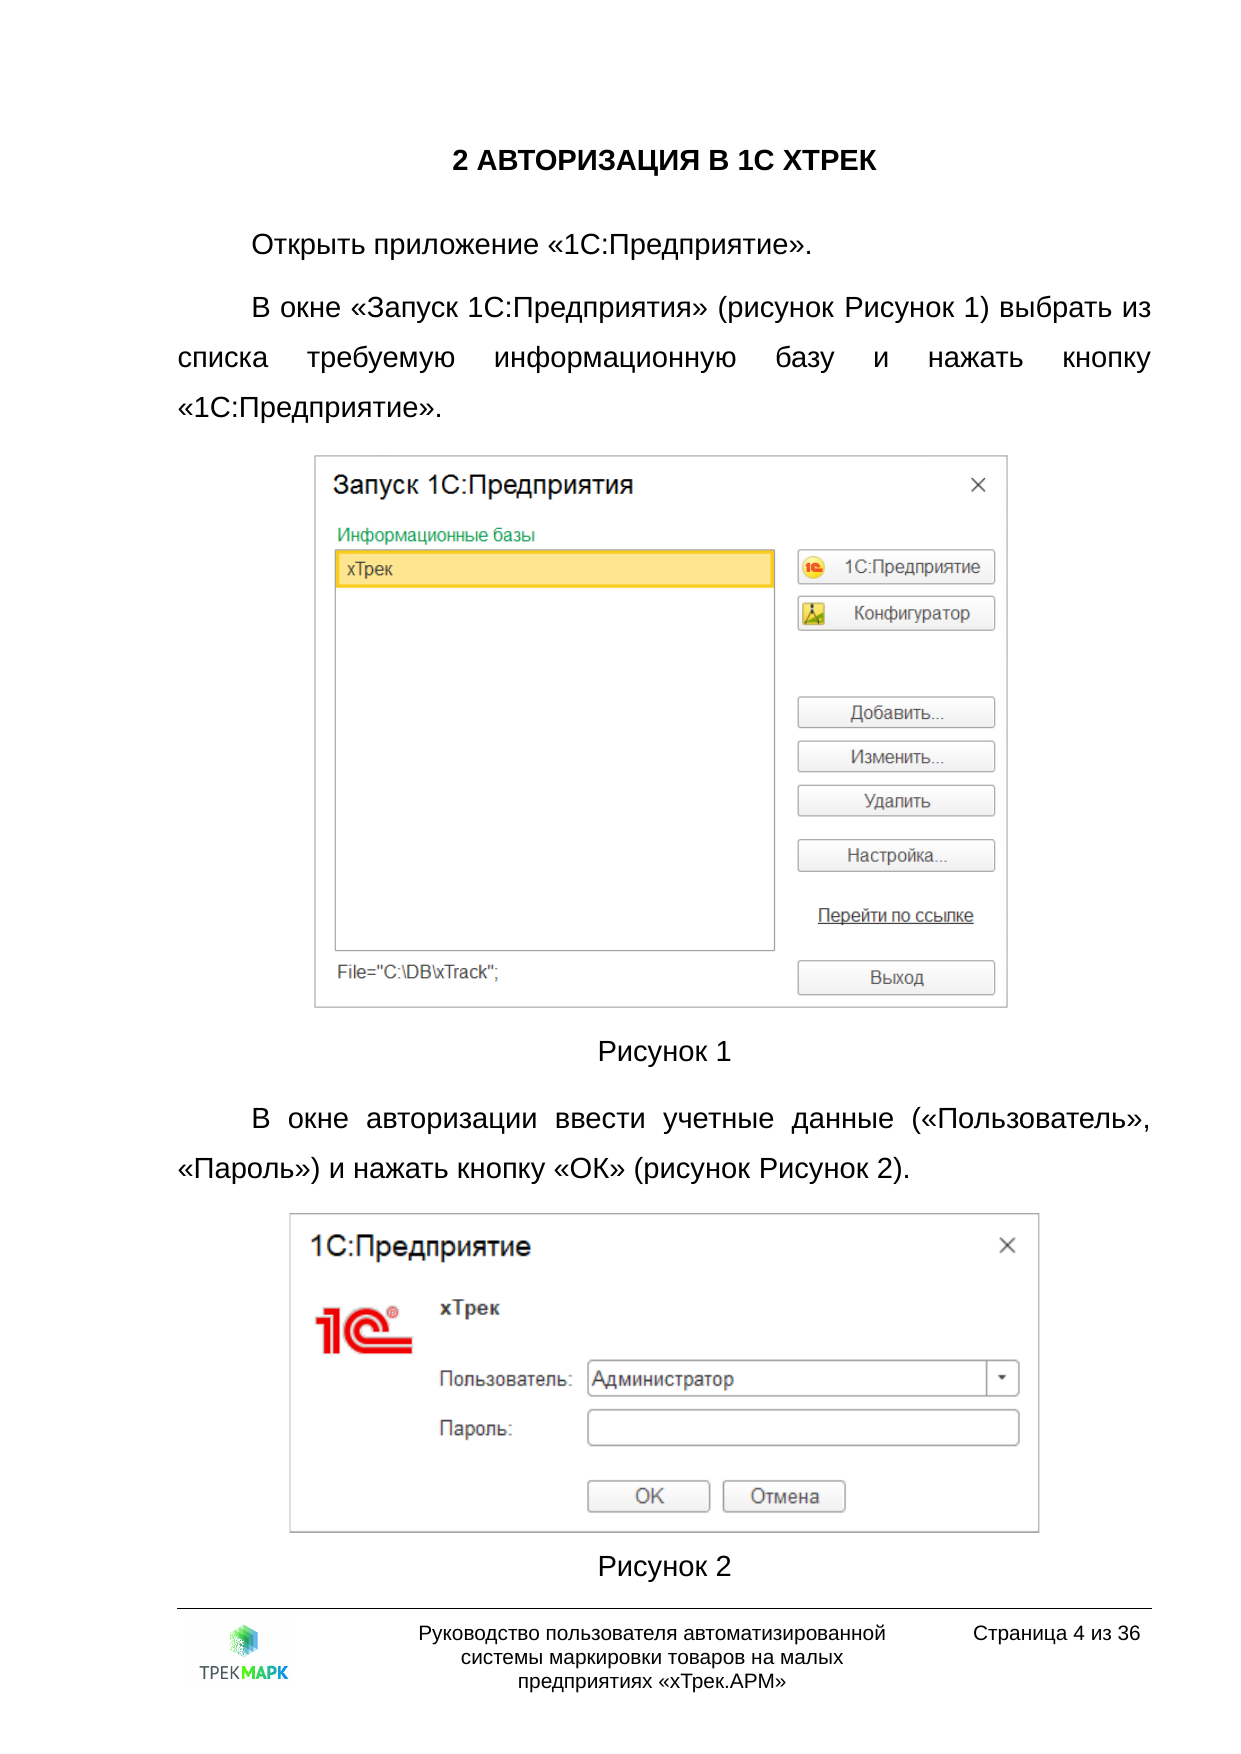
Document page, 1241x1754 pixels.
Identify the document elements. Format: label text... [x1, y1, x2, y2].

picture [310, 453, 1019, 1018]
text Открыть приложение «1С:Предприятие». [177, 227, 1152, 260]
text В окне авторизации ввести учетные данные («Пользователь», «Пароль») и нажать кнопку «ОК» (рисунок 2). [177, 1101, 1152, 1185]
subtitle Авторизация в 1С хТрек [177, 143, 1152, 177]
picture [187, 1617, 294, 1686]
text Рисунок 2 [177, 1549, 1152, 1583]
picture [289, 1213, 1040, 1533]
text Рисунок 1 [177, 1034, 1152, 1067]
text В окне «Запуск 1С:Предприятия» (рисунок 1) выбрать из списка требуемую информационную базу и нажать кнопку «1С:Предприятие». [177, 289, 1152, 424]
